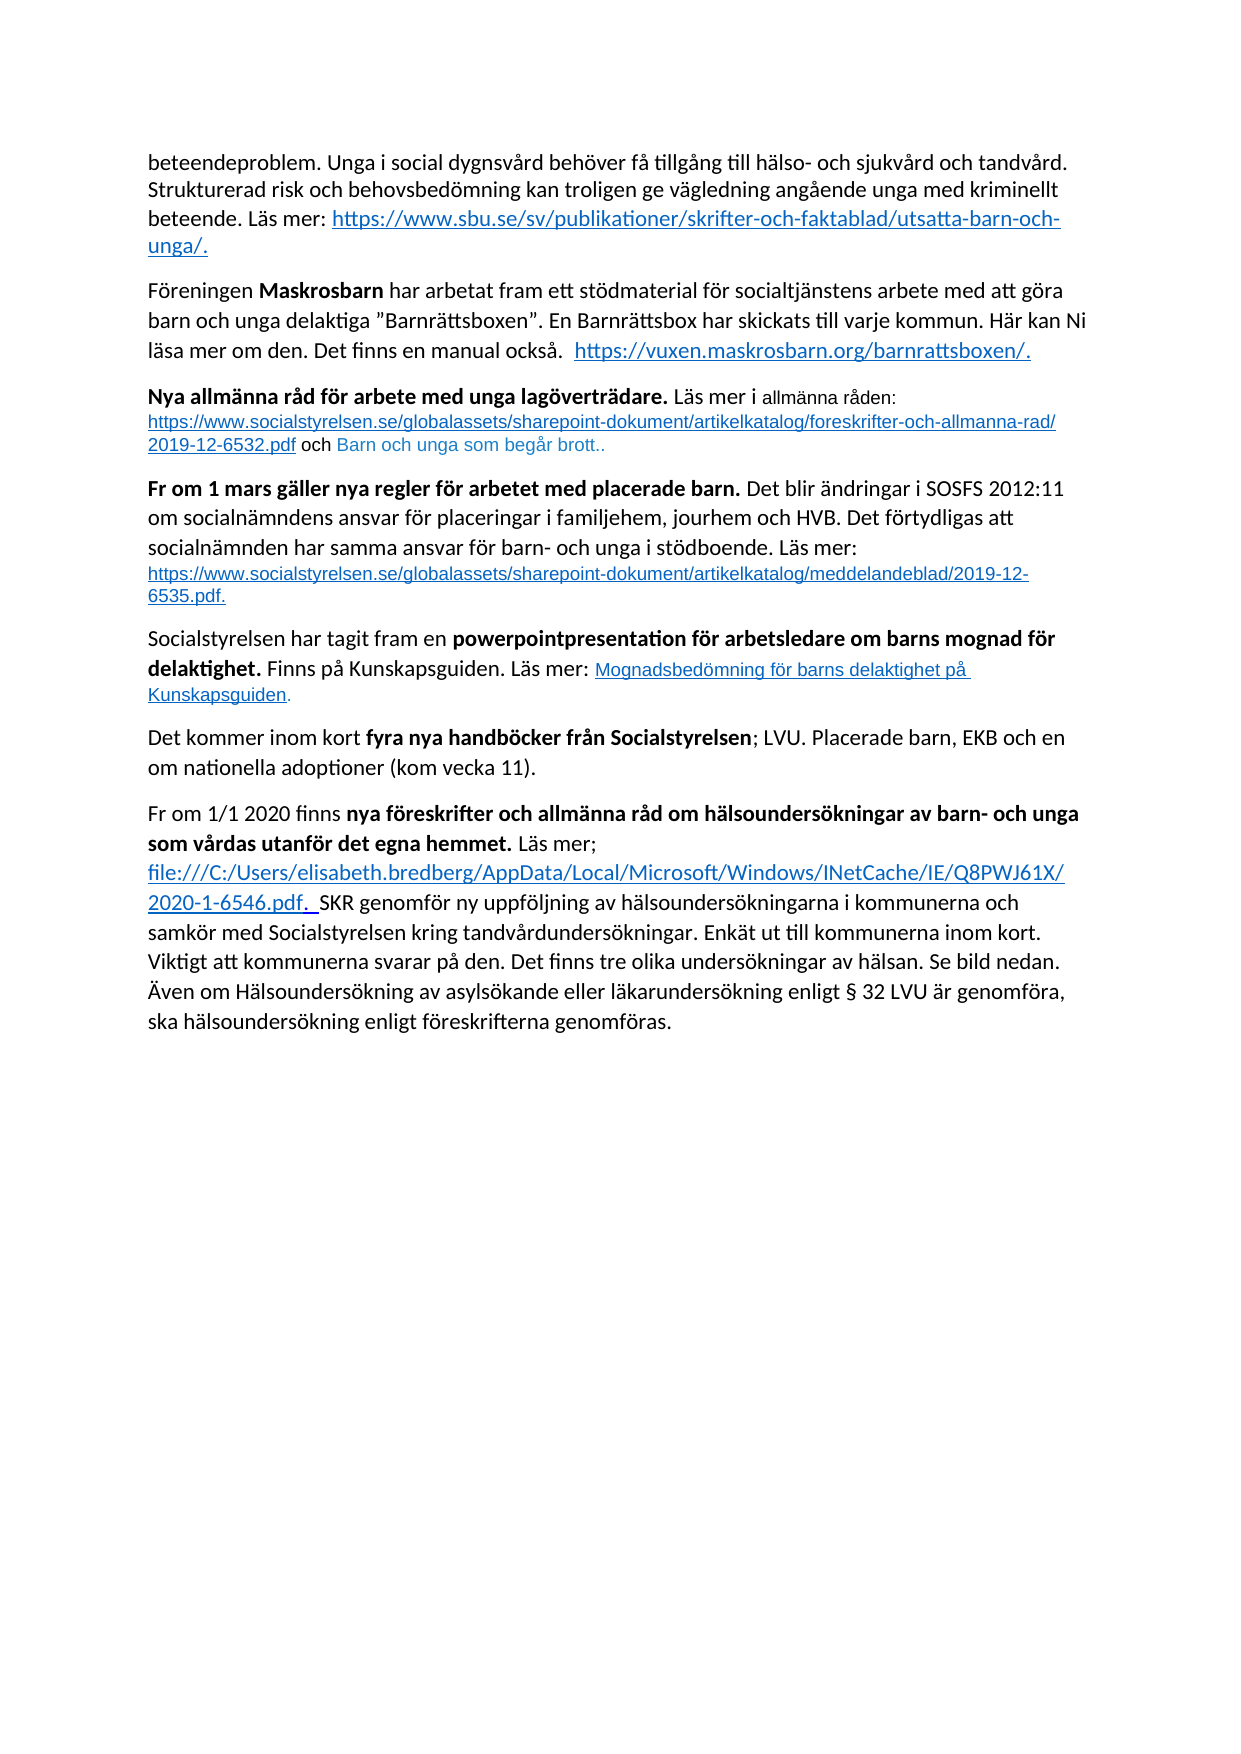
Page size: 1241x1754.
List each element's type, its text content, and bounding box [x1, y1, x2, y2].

text Föreningen Maskrosbarn har arbetat fram ett stödmaterial för socialtjänstens arbete med att göra barn och unga delaktiga ”Barnrättsboxen”. En Barnrättsbox har skickats till varje kommun. Här kan Ni läsa mer om den. Det finns en manual också. https://vuxen.maskrosbarn.org/barnrattsboxen/. [148, 276, 1093, 364]
text Fr om 1/1 2020 finns nya föreskrifter och allmänna råd om hälsoundersökningar av barn- och unga som vårdas utanför det egna hemmet. Läs mer; file:///C:/Users/elisabeth.bredberg/AppData/Local/Microsoft/Windows/INetCache/IE/Q8PWJ61X/2020-1-6546.pdf. SKR genomför ny uppföljning av hälsoundersökningarna i kommunerna och samkör med Socialstyrelsen kring tandvårdundersökningar. Enkät ut till kommunerna inom kort. Viktigt att kommunerna svarar på den. Det finns tre olika undersökningar av hälsan. Se bild nedan. Även om Hälsoundersökning av asylsökande eller läkarundersökning enligt § 32 LVU är genomföra, ska hälsoundersökning enligt föreskrifterna genomföras. [148, 799, 1093, 1035]
text Det kommer inom kort fyra nya handböcker från Socialstyrelsen; LVU. Placerade barn, EKB och en om nationella adoptioner (kom vecka 11). [148, 723, 1093, 781]
text Socialstyrelsen har tagit fram en powerpointpresentation för arbetsledare om barns mognad för delaktighet. Finns på Kunskapsguiden. Läs mer: Mognadsbedömning för barns delaktighet på Kunskapsguiden. [148, 624, 1093, 705]
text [148, 148, 1093, 260]
text Nya allmänna råd för arbete med unga lagöverträdare. Läs mer i allmänna råden: https://www.socialstyrelsen.se/globalassets/sharepoint-dokument/artikelkatalog/foreskrifter-och-allmanna-rad/2019-12-6532.pdf och Barn och unga som begår brott.. [148, 382, 1093, 456]
text Fr om 1 mars gäller nya regler för arbetet med placerade barn. Det blir ändringar i SOSFS 2012:11 om socialnämndens ansvar för placeringar i familjehem, jourhem och HVB. Det förtydligas att socialnämnden har samma ansvar för barn- och unga i stödboende. Läs mer: https://www.socialstyrelsen.se/globalassets/sharepoint-dokument/artikelkatalog/meddelandeblad/2019-12-6535.pdf. [148, 474, 1093, 607]
